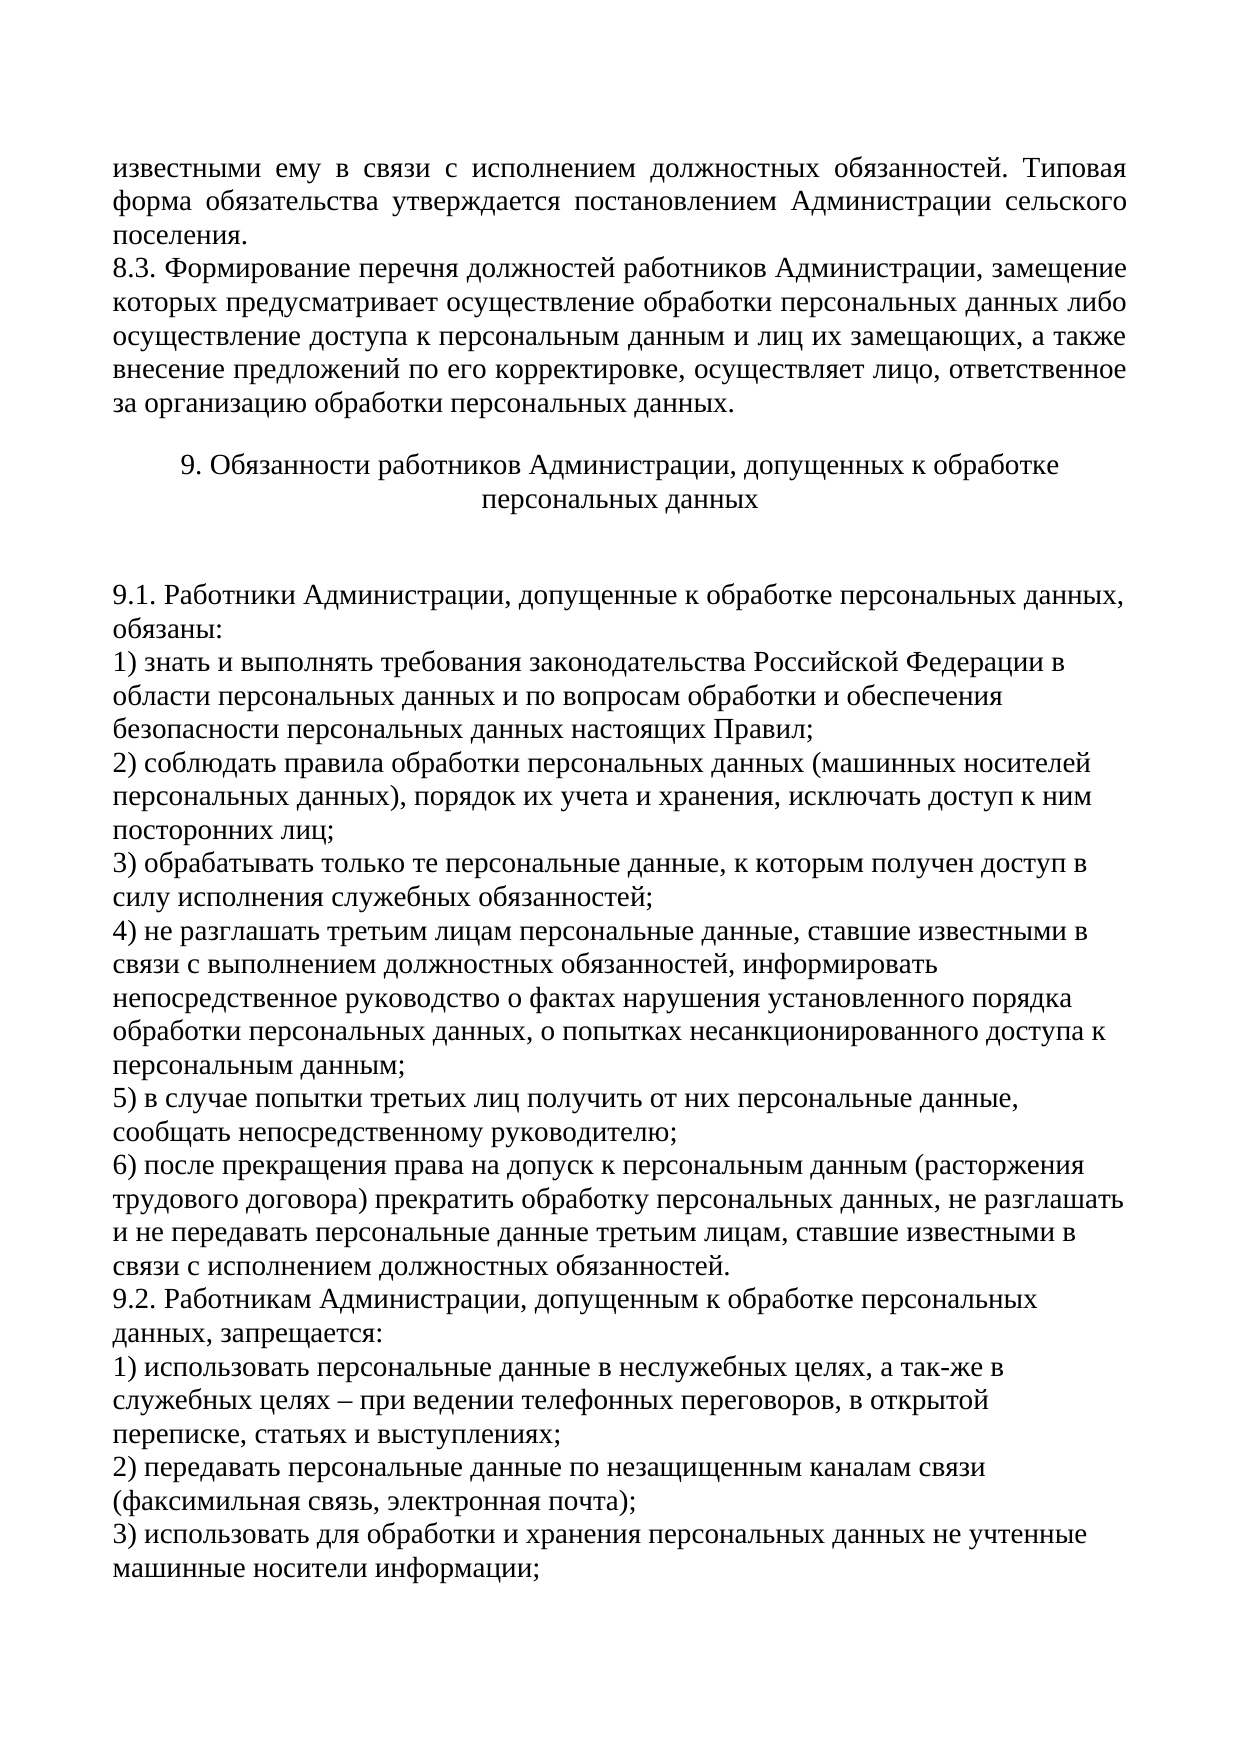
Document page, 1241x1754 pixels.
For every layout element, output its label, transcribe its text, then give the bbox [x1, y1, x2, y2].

text 9. Обязанности работников Администрации, допущенных к обработке персональных данных [112, 447, 1128, 514]
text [112, 544, 1128, 1583]
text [112, 150, 1128, 418]
